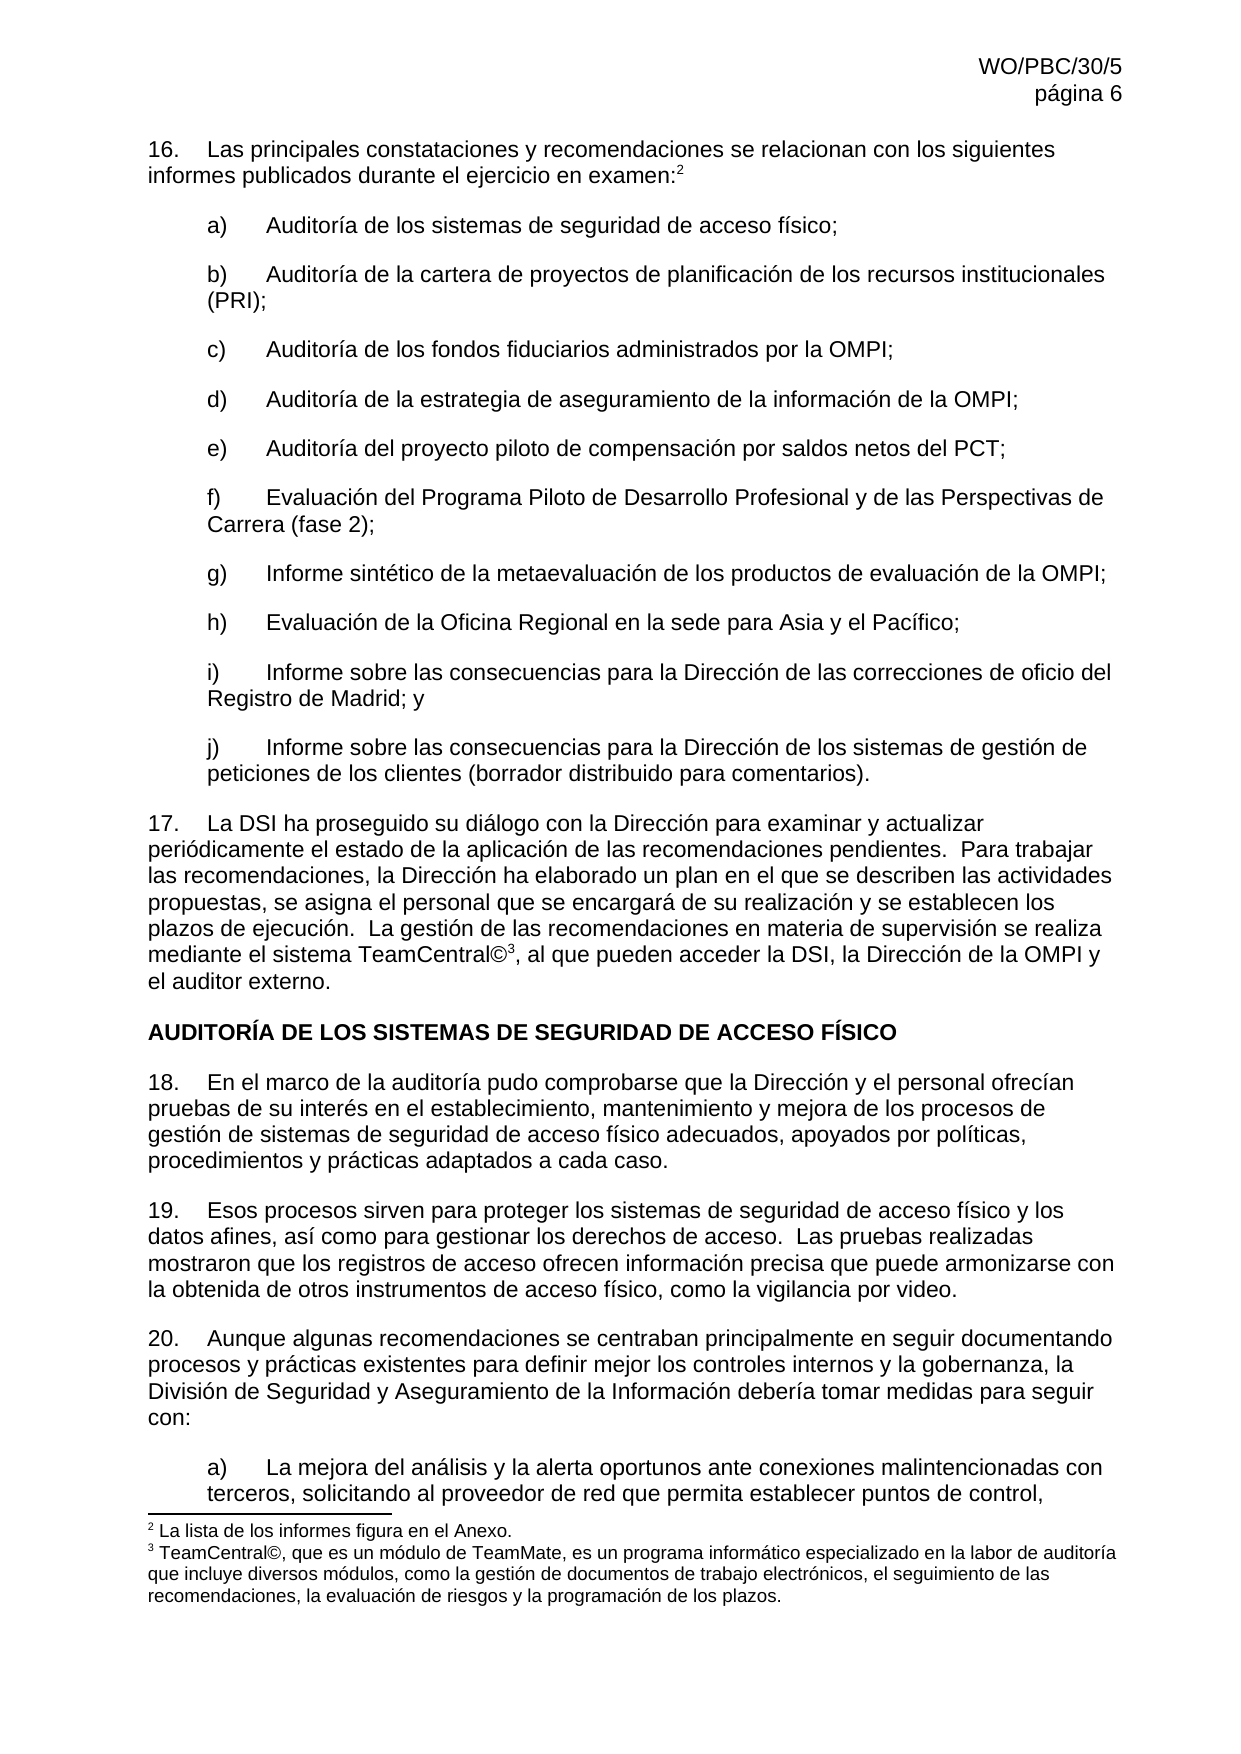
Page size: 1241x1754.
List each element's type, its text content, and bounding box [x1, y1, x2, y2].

list En el marco de la auditoría pudo comprobarse que la Dirección y el personal ofrecían pruebas de su interés en el establecimiento, mantenimiento y mejora de los procesos de gestión de sistemas de seguridad de acceso físico adecuados, apoyados por políticas, procedimientos y prácticas adaptados a cada caso. [148, 1068, 1122, 1174]
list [207, 1453, 1122, 1506]
list Aunque algunas recomendaciones se centraban principalmente en seguir documentando procesos y prácticas existentes para definir mejor los controles internos y la gobernanza, la División de Seguridad y Aseguramiento de la Información debería tomar medidas para seguir con: [148, 1325, 1122, 1431]
list Auditoría de los sistemas de seguridad de acceso físico; [207, 212, 1122, 238]
list Las principales constataciones y recomendaciones se relacionan con los siguientes informes publicados durante el ejercicio en examen: [148, 136, 1122, 189]
list Auditoría de la cartera de proyectos de planificación de los recursos institucionales (PRI); [207, 261, 1122, 313]
list Evaluación del Programa Piloto de Desarrollo Profesional y de las Perspectivas de Carrera (fase 2); [207, 484, 1122, 537]
list Auditoría de la estrategia de aseguramiento de la información de la OMPI; [207, 386, 1122, 412]
list Evaluación de la Oficina Regional en la sede para Asia y el Pacífico; [207, 609, 1122, 636]
subtitle Auditoría de los sistemas de seguridad de acceso físico [148, 1019, 1122, 1046]
list Esos procesos sirven para proteger los sistemas de seguridad de acceso físico y los datos afines, así como para gestionar los derechos de acceso. Las pruebas realizadas mostraron que los registros de acceso ofrecen información precisa que puede armonizarse con la obtenida de otros instrumentos de acceso físico, como la vigilancia por video. [148, 1197, 1122, 1302]
list Informe sobre las consecuencias para la Dirección de los sistemas de gestión de peticiones de los clientes (borrador distribuido para comentarios). [207, 734, 1122, 787]
list Auditoría del proyecto piloto de compensación por saldos netos del PCT; [207, 435, 1122, 461]
list Informe sobre las consecuencias para la Dirección de las correcciones de oficio del Registro de Madrid; y [207, 658, 1122, 711]
list Auditoría de los fondos fiduciarios administrados por la OMPI; [207, 336, 1122, 363]
list Informe sintético de la metaevaluación de los productos de evaluación de la OMPI; [207, 560, 1122, 586]
list La DSI ha proseguido su diálogo con la Dirección para examinar y actualizar periódicamente el estado de la aplicación de las recomendaciones pendientes. Para trabajar las recomendaciones, la Dirección ha elaborado un plan en el que se describen las actividades propuestas, se asigna el personal que se encargará de su realización y se establecen los plazos de ejecución. La gestión de las recomendaciones en materia de supervisión se realiza mediante el sistema TeamCentral©, al que pueden acceder la DSI, la Dirección de la OMPI y el auditor externo. [148, 810, 1122, 994]
